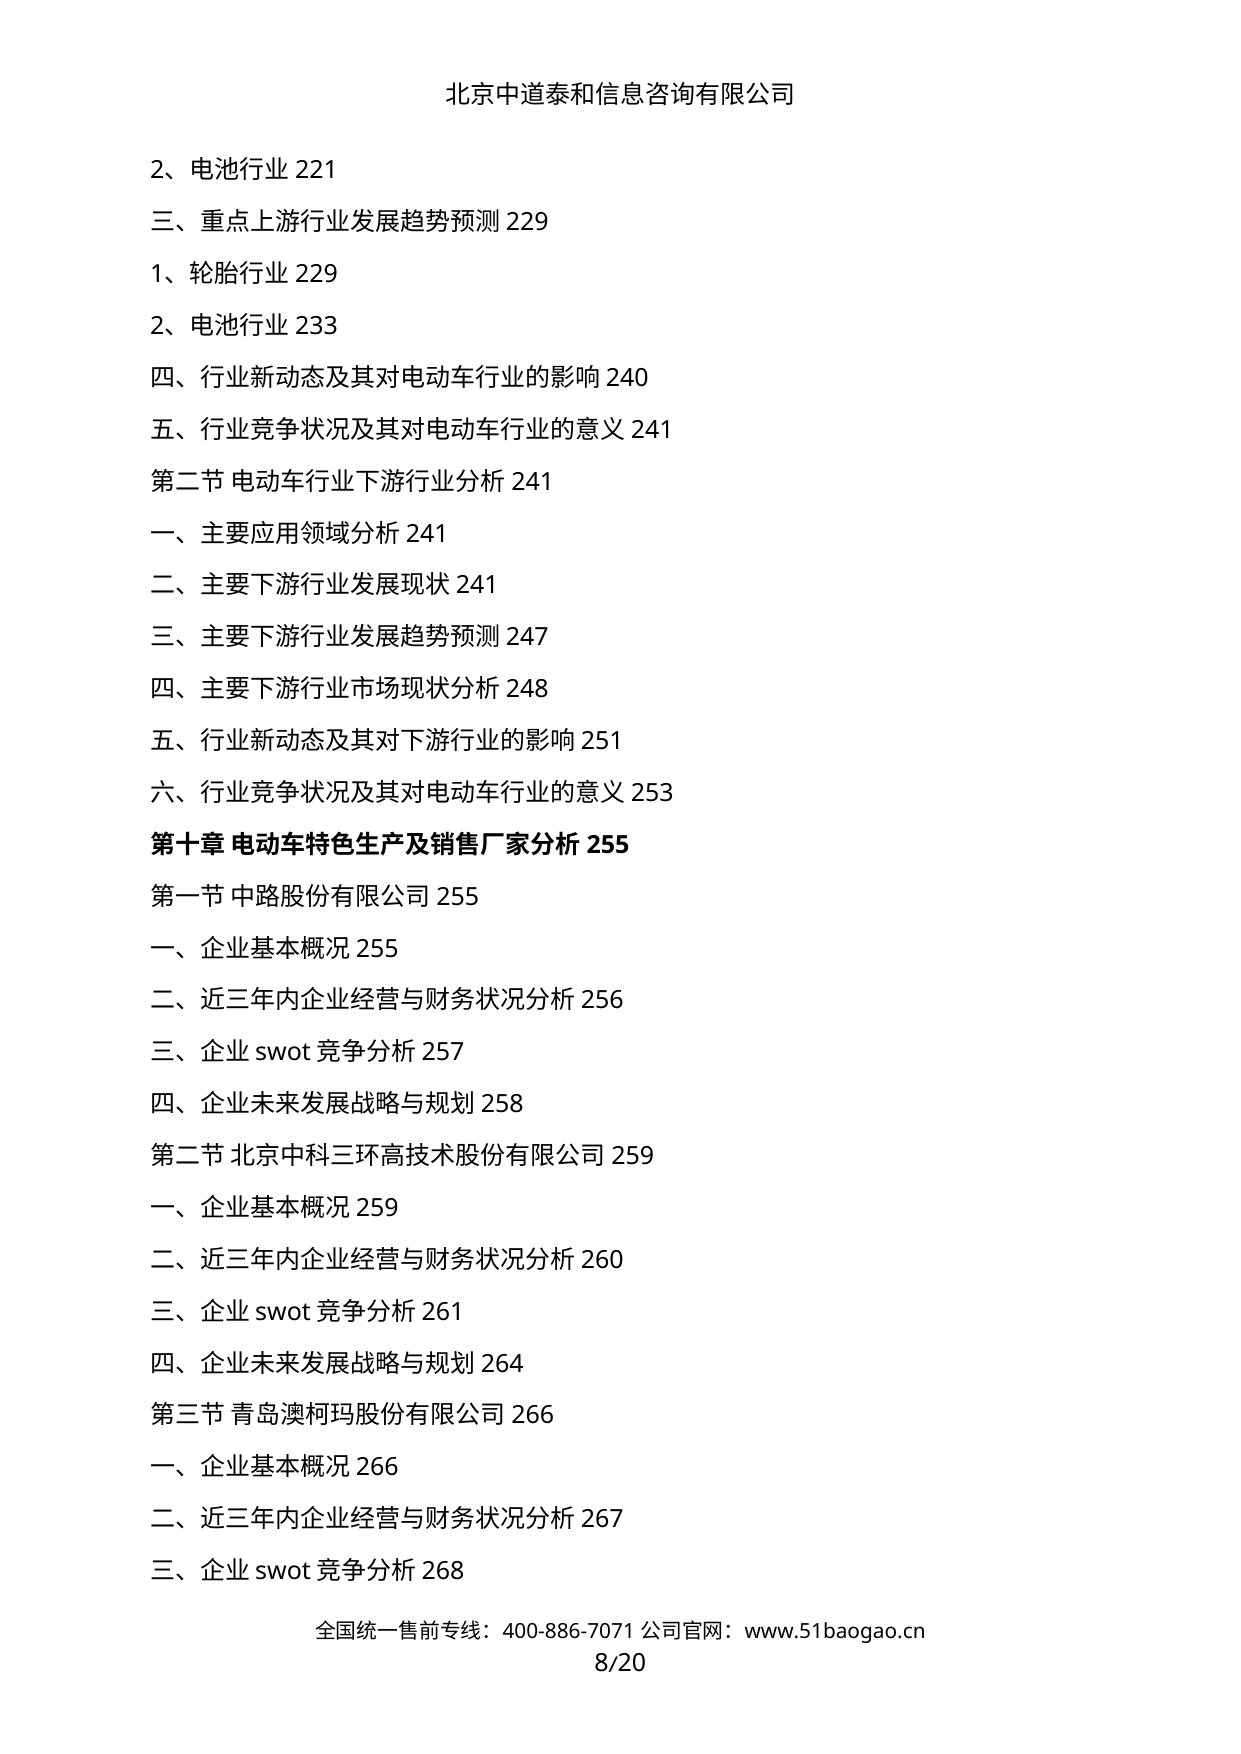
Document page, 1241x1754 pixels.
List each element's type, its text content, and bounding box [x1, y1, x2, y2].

text 四、企业未来发展战略与规划 264 [150, 1343, 1090, 1379]
text 2、电池行业 233 [150, 306, 1090, 342]
text 第二节 北京中科三环高技术股份有限公司 259 [150, 1136, 1090, 1172]
text 三、主要下游行业发展趋势预测 247 [150, 617, 1090, 653]
text 二、主要下游行业发展现状 241 [150, 565, 1090, 601]
text 三、重点上游行业发展趋势预测 229 [150, 202, 1090, 238]
text 第三节 青岛澳柯玛股份有限公司 266 [150, 1395, 1090, 1431]
text 一、企业基本概况 259 [150, 1187, 1090, 1224]
text 三、企业swot竞争分析 261 [150, 1291, 1090, 1327]
text 四、主要下游行业市场现状分析 248 [150, 669, 1090, 705]
text 四、行业新动态及其对电动车行业的影响 240 [150, 357, 1090, 394]
text 六、行业竞争状况及其对电动车行业的意义 253 [150, 772, 1090, 809]
text 1、轮胎行业 229 [150, 254, 1090, 290]
text 二、近三年内企业经营与财务状况分析 267 [150, 1499, 1090, 1535]
text 2、电池行业 221 [150, 150, 1090, 186]
text 二、近三年内企业经营与财务状况分析 256 [150, 980, 1090, 1016]
text 第一节 中路股份有限公司 255 [150, 876, 1090, 912]
text 一、企业基本概况 266 [150, 1447, 1090, 1483]
text 第二节 电动车行业下游行业分析 241 [150, 461, 1090, 497]
text 五、行业新动态及其对下游行业的影响 251 [150, 721, 1090, 757]
text 第十章 电动车特色生产及销售厂家分析 255 [150, 824, 1090, 861]
text 三、企业swot竞争分析 257 [150, 1032, 1090, 1068]
text 五、行业竞争状况及其对电动车行业的意义 241 [150, 409, 1090, 446]
text 三、企业swot竞争分析 268 [150, 1551, 1090, 1587]
text 二、近三年内企业经营与财务状况分析 260 [150, 1239, 1090, 1276]
text 一、主要应用领域分析 241 [150, 513, 1090, 549]
text 一、企业基本概况 255 [150, 928, 1090, 964]
text 四、企业未来发展战略与规划 258 [150, 1084, 1090, 1120]
